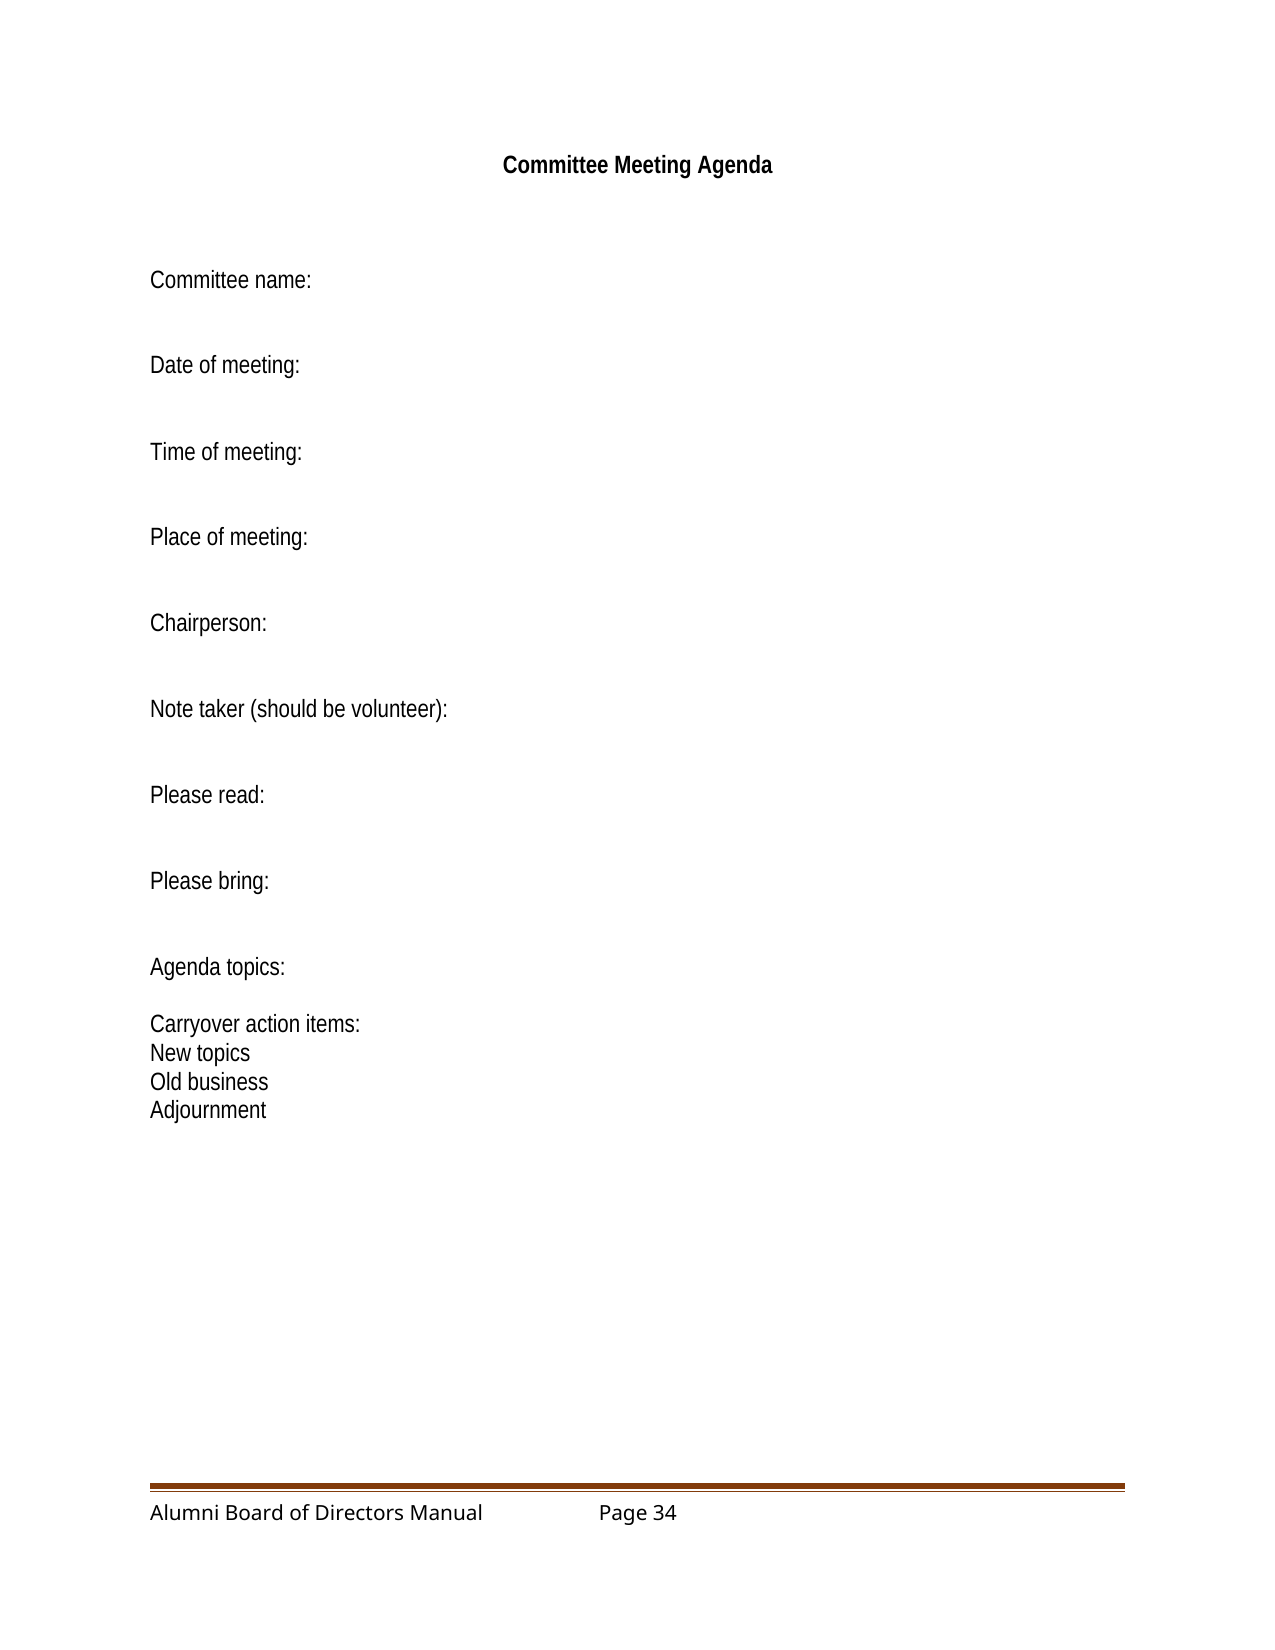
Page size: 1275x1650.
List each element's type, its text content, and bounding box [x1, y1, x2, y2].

text Time of meeting: [150, 436, 1125, 465]
text Old business [150, 1067, 1125, 1095]
text Adjournment [150, 1095, 1125, 1124]
text Committee Meeting Agenda [150, 150, 1125, 179]
text Carryover action items: [150, 1009, 1125, 1038]
text Note taker (should be volunteer): [150, 694, 1125, 723]
text Please read: [150, 780, 1125, 809]
text Date of meeting: [150, 351, 1125, 379]
text Place of meeting: [150, 522, 1125, 551]
text New topics [150, 1038, 1125, 1067]
text Agenda topics: [150, 952, 1125, 981]
text Committee name: [150, 264, 1125, 293]
text Chairperson: [150, 608, 1125, 637]
text Please bring: [150, 866, 1125, 895]
